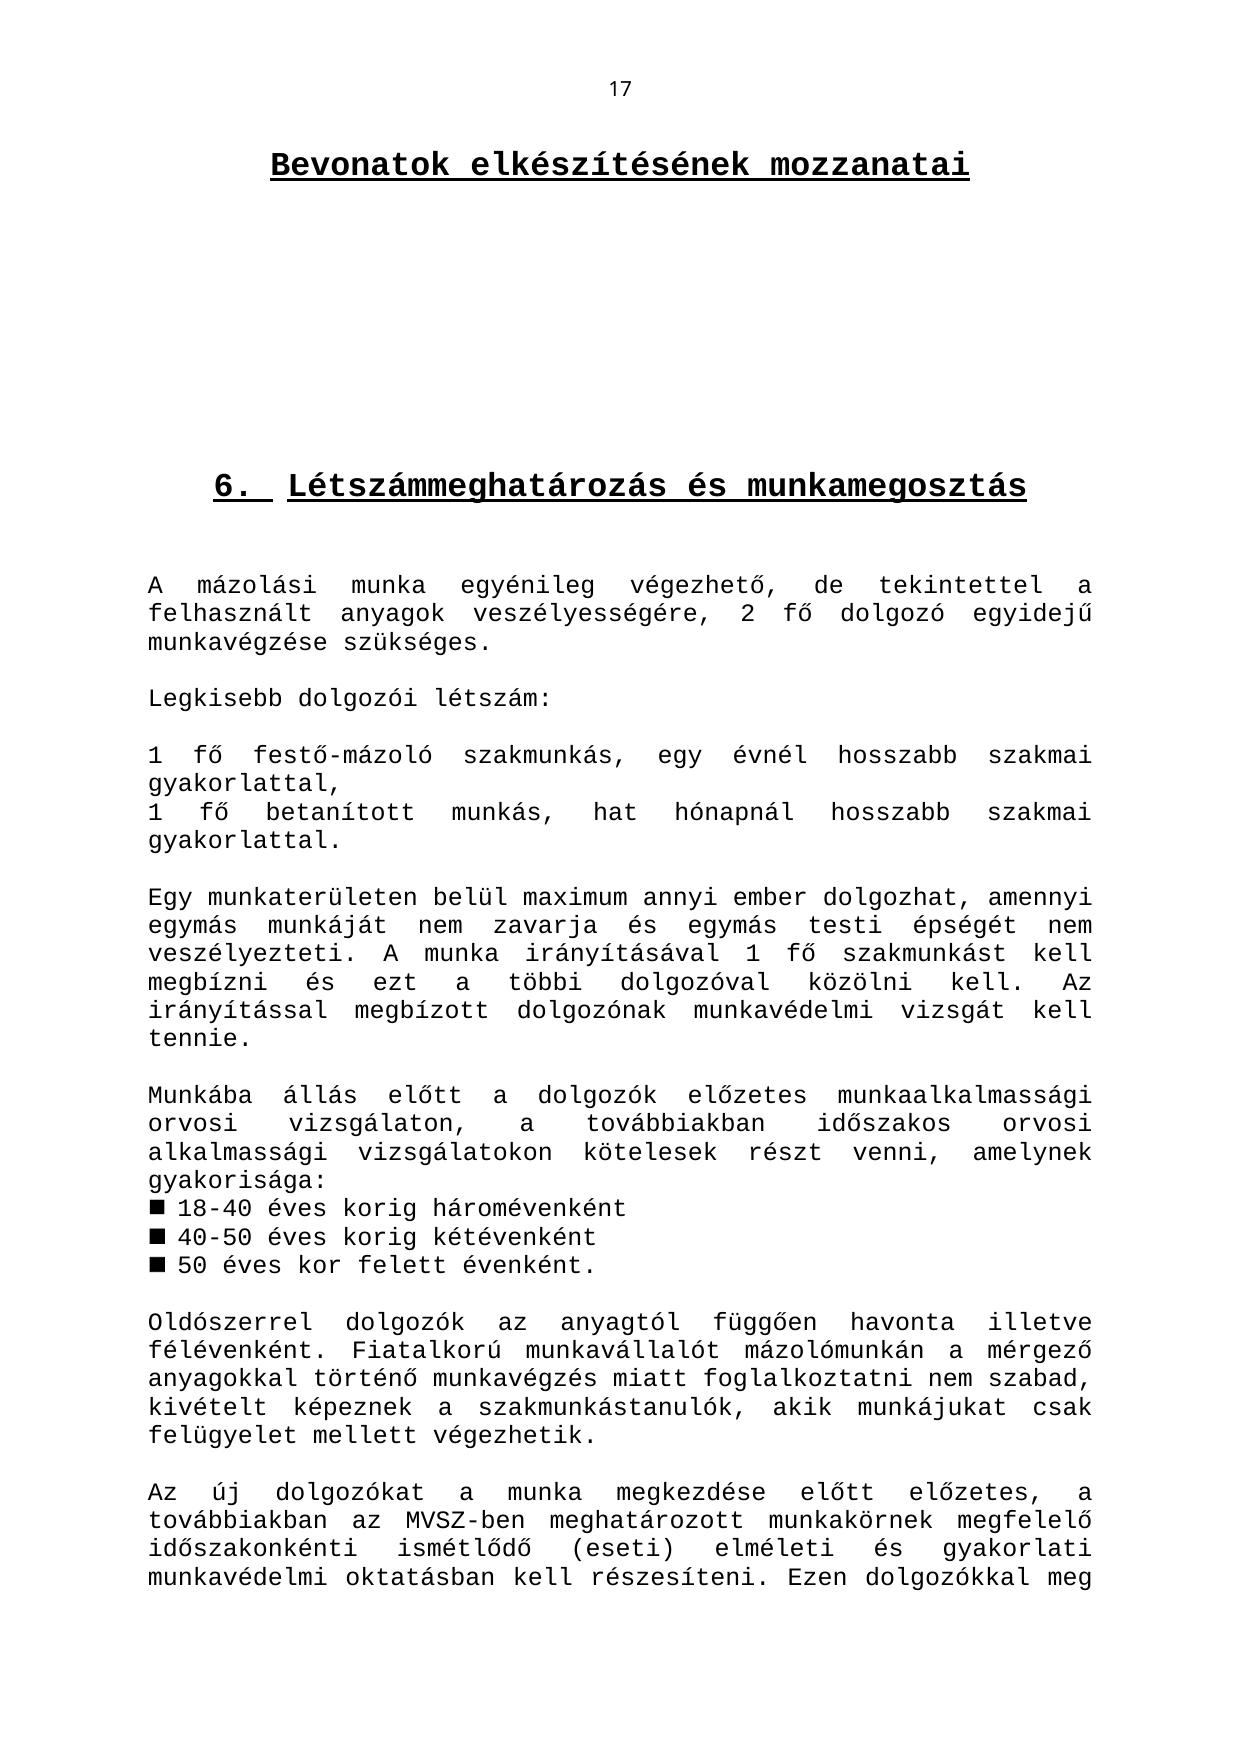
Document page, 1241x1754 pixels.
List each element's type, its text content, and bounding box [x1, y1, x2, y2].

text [148, 1479, 1093, 1593]
list 18-40 éves korig háromévenként [148, 1196, 1093, 1224]
text A mázolási munka egyénileg végezhető, de tekintettel a felhasznált anyagok veszélyességére, 2 fő dolgozó egyidejű munkavégzése szükséges. [148, 573, 1093, 658]
text Bevonatok elkészítésének mozzanatai [148, 148, 1093, 185]
list 50 éves kor felett évenként. [148, 1253, 1093, 1281]
text Munkába állás előtt a dolgozók előzetes munkaalkalmassági orvosi vizsgálaton, a továbbiakban időszakos orvosi alkalmassági vizsgálatokon kötelesek részt venni, amelynek gyakorisága: [148, 1083, 1093, 1196]
text 1 fő betanított munkás, hat hónapnál hosszabb szakmai gyakorlattal. [148, 799, 1093, 856]
list 40-50 éves korig kétévenként [148, 1224, 1093, 1253]
text Oldószerrel dolgozók az anyagtól függően havonta illetve félévenként. Fiatalkorú munkavállalót mázolómunkán a mérgező anyagokkal történő munkavégzés miatt foglalkoztatni nem szabad, kivételt képeznek a szakmunkástanulók, akik munkájukat csak felügyelet mellett végezhetik. [148, 1309, 1093, 1451]
list Létszámmeghatározás és munkamegosztás [148, 469, 1093, 507]
text 1 fő festő-mázoló szakmunkás, egy évnél hosszabb szakmai gyakorlattal, [148, 743, 1093, 799]
text Legkisebb dolgozói létszám: [148, 686, 1093, 714]
text Egy munkaterületen belül maximum annyi ember dolgozhat, amennyi egymás munkáját nem zavarja és egymás testi épségét nem veszélyezteti. A munka irányításával 1 fő szakmunkást kell megbízni és ezt a többi dolgozóval közölni kell. Az irányítással megbízott dolgozónak munkavédelmi vizsgát kell tennie. [148, 884, 1093, 1054]
